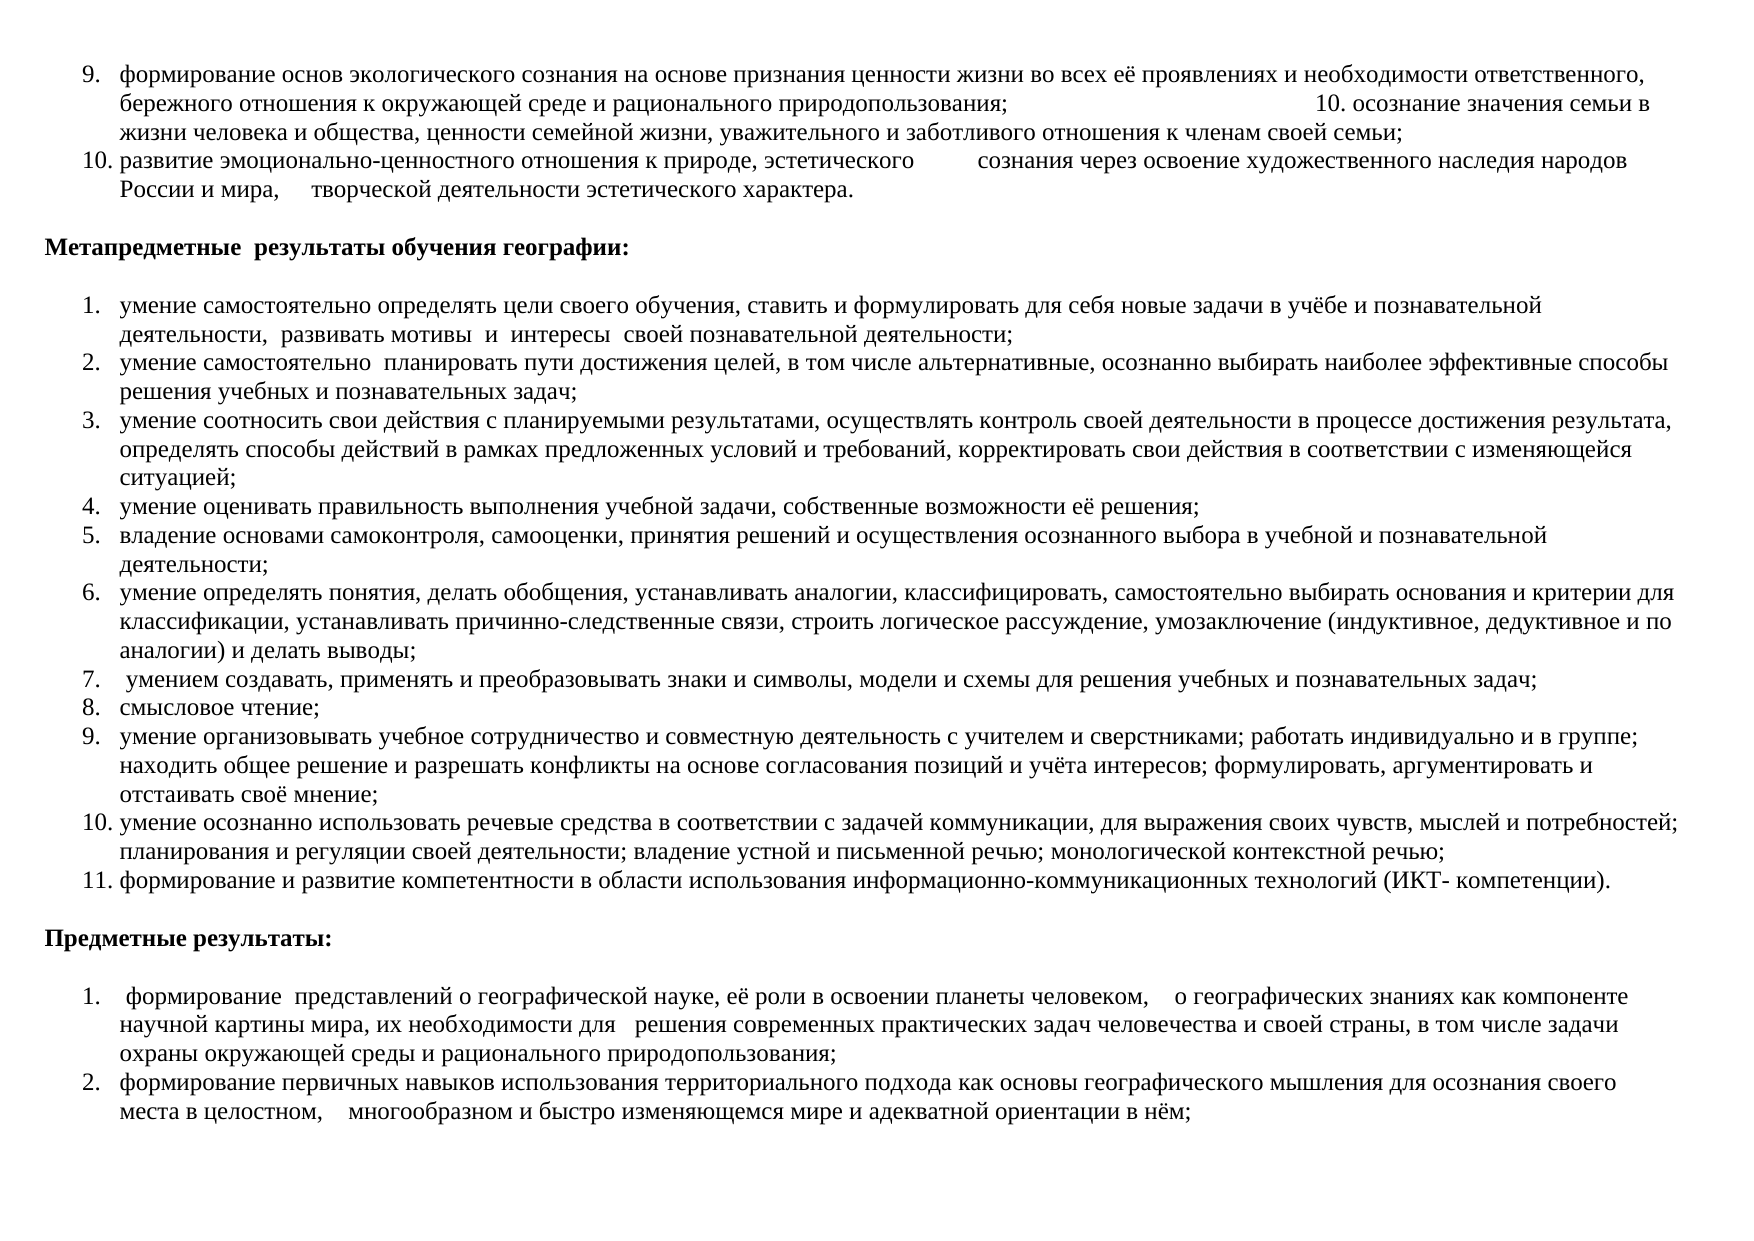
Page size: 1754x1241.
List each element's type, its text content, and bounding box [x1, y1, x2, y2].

list формирование основ экологического сознания на основе признания ценности жизни во всех её проявлениях и необходимости ответственного, бережного отношения к окружающей среде и рационального природопользования; 10. осознание значения семьи в жизни человека и общества, ценности семейной жизни, уважительного и заботливого отношения к членам своей семьи; [82, 59, 1680, 145]
text Предметные результаты: [44, 923, 1680, 952]
list умение самостоятельно определять цели своего обучения, ставить и формулировать для себя новые задачи в учёбе и познавательной деятельности, развивать мотивы и интересы своей познавательной деятельности; [82, 290, 1680, 347]
list формирование и развитие компетентности в области использования информационно-коммуникационных технологий (ИКТ- компетенции). [82, 865, 1680, 894]
list формирование первичных навыков использования территориального подхода как основы географического мышления для осознания своего места в целостном, многообразном и быстро изменяющемся мире и адекватной ориентации в нём; [82, 1067, 1680, 1124]
list умение самостоятельно планировать пути достижения целей, в том числе альтернативные, осознанно выбирать наиболее эффективные способы решения учебных и познавательных задач; [82, 347, 1680, 405]
list умение организовывать учебное сотрудничество и совместную деятельность с учителем и сверстниками; работать индивидуально и в группе; находить общее решение и разрешать конфликты на основе согласования позиций и учёта интересов; формулировать, аргументировать и отстаивать своё мнение; [82, 721, 1680, 807]
list формирование представлений о географической науке, её роли в освоении планеты человеком, о географических знаниях как компоненте научной картины мира, их необходимости для решения современных практических задач человечества и своей страны, в том числе задачи охраны окружающей среды и рационального природопользования; [82, 981, 1680, 1067]
list умением создавать, применять и преобразовывать знаки и символы, модели и схемы для решения учебных и познавательных задач; [82, 664, 1680, 692]
list умение осознанно использовать речевые средства в соответствии с задачей коммуникации, для выражения своих чувств, мыслей и потребностей; планирования и регуляции своей деятельности; владение устной и письменной речью; монологической контекстной речью; [82, 807, 1680, 865]
list владение основами самоконтроля, самооценки, принятия решений и осуществления осознанного выбора в учебной и познавательной деятельности; [82, 520, 1680, 577]
list умение соотносить свои действия с планируемыми результатами, осуществлять контроль своей деятельности в процессе достижения результата, определять способы действий в рамках предложенных условий и требований, корректировать свои действия в соответствии с изменяющейся ситуацией; [82, 405, 1680, 491]
list умение оценивать правильность выполнения учебной задачи, собственные возможности её решения; [82, 491, 1680, 520]
list развитие эмоционально-ценностного отношения к природе, эстетического сознания через освоение художественного наследия народов России и мира, творческой деятельности эстетического характера. [82, 145, 1680, 203]
list умение определять понятия, делать обобщения, устанавливать аналогии, классифицировать, самостоятельно выбирать основания и критерии для классификации, устанавливать причинно-следственные связи, строить логическое рассуждение, умозаключение (индуктивное, дедуктивное и по аналогии) и делать выводы; [82, 577, 1680, 664]
text Метапредметные результаты обучения географии: [44, 232, 1680, 261]
list смысловое чтение; [82, 692, 1680, 721]
